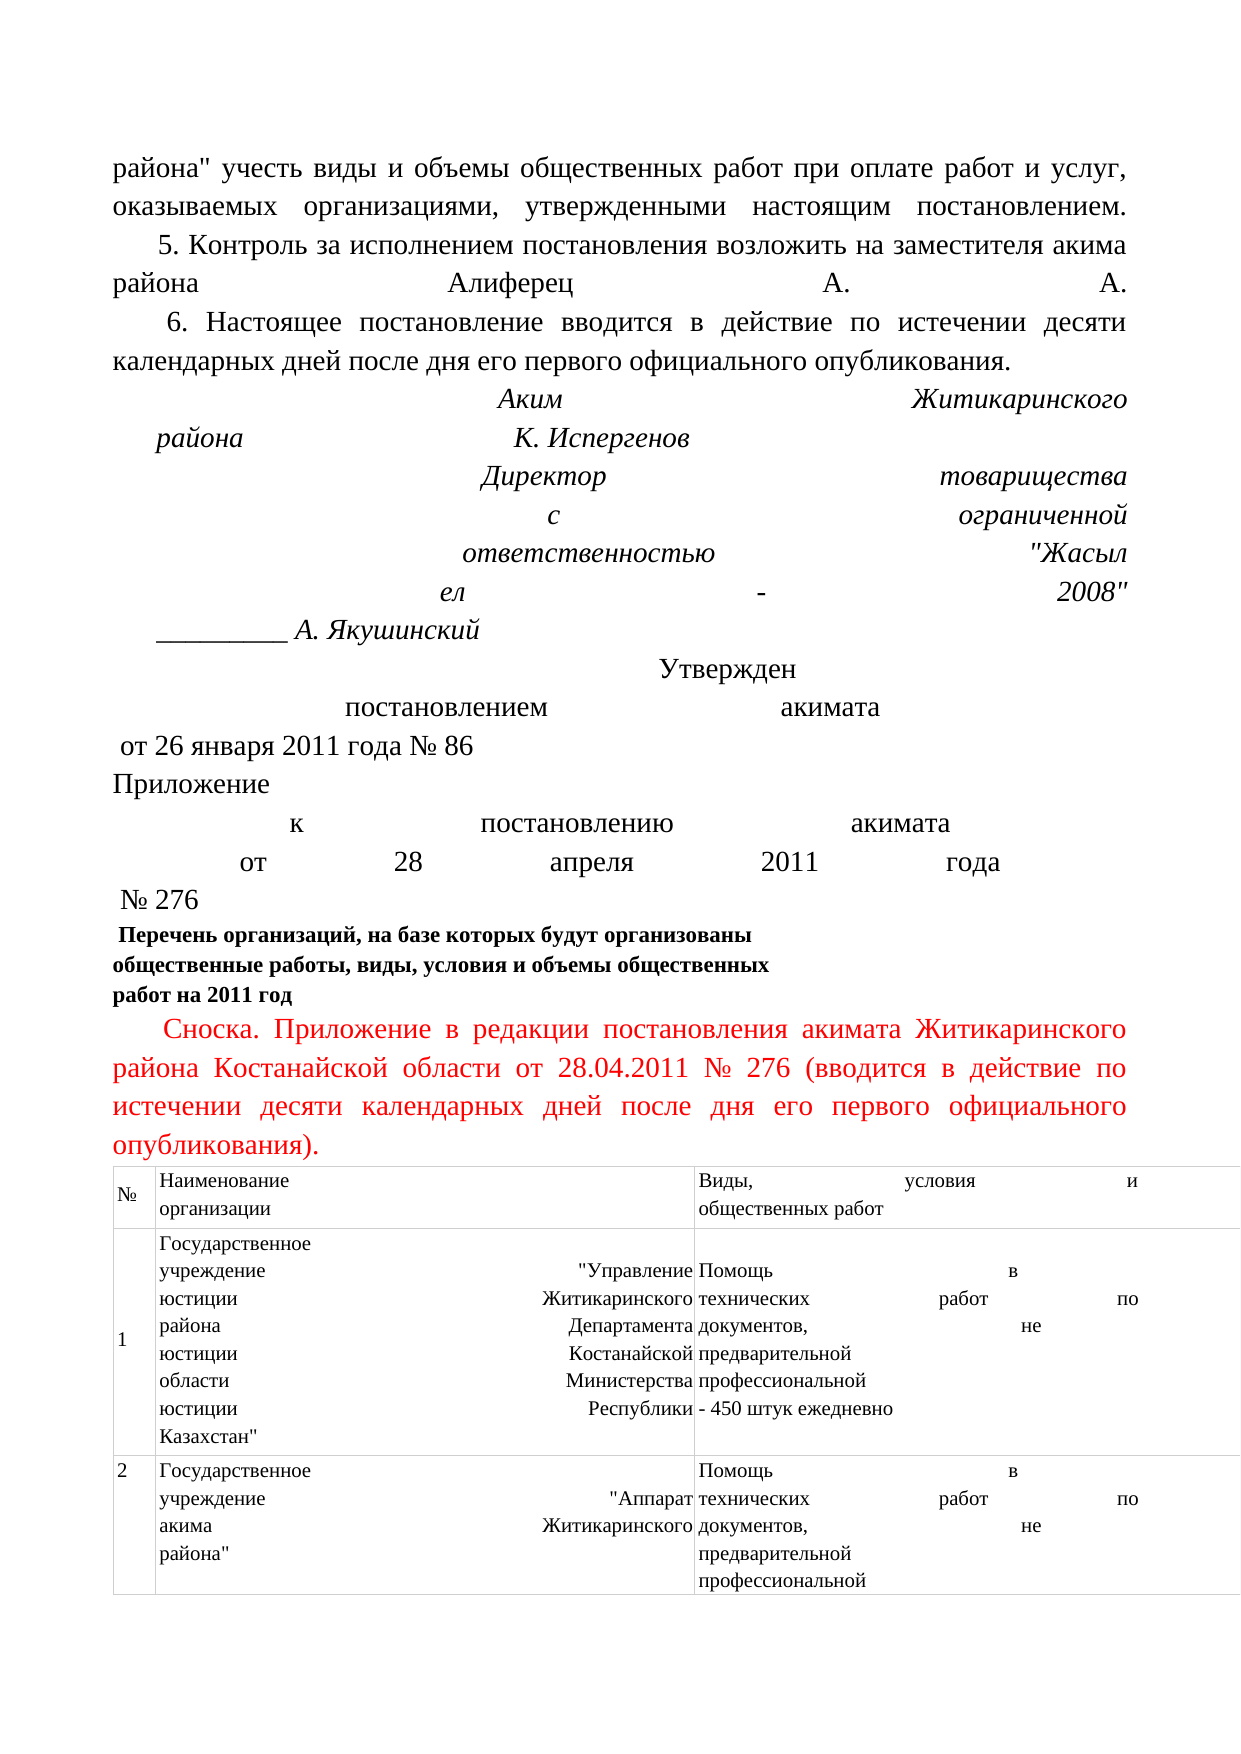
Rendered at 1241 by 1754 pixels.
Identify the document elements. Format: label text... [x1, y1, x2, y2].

table_cell Государственное учреждение "Управление юстиции Житикаринского района Департамента юстиции Костанайской области Министерства юстиции Республики Казахстан" [156, 1229, 694, 1455]
table_cell 2 [114, 1456, 155, 1594]
table_header Наименование организации [156, 1167, 694, 1228]
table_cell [156, 1456, 694, 1594]
text Приложение к постановлению акимата от 28 апреля 2011 года № 276 [112, 767, 1128, 916]
table_header № [114, 1167, 155, 1228]
text Аким Житикаринского района К. Испергенов [112, 381, 1128, 453]
text Сноска. Приложение в редакции постановления акимата Житикаринского района Костанайской области от 28.04.2011 № 276 (вводится в действие по истечении десяти календарных дней после дня его первого официального опубликования). [112, 1011, 1128, 1161]
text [112, 150, 1128, 376]
text Утвержден постановлением акимата от 26 января 2011 года № 86 [112, 651, 1128, 762]
text Директор товарищества с ограниченной ответственностью "Жасыл ел - 2008" _________ А. Якушинский [112, 458, 1128, 646]
text Перечень организаций, на базе которых будут организованы общественные работы, виды, условия и объемы общественных работ на 2011 год [112, 921, 1128, 1008]
table_header Виды, условия и объемы общественных работ [695, 1167, 1240, 1228]
table_cell Помощь в проведении технических работ по обработке документов, не требующих предварительной профессиональной подготовки, - 450 штук ежедневно [695, 1229, 1240, 1455]
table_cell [695, 1456, 1240, 1594]
table_cell 1 [114, 1229, 155, 1455]
